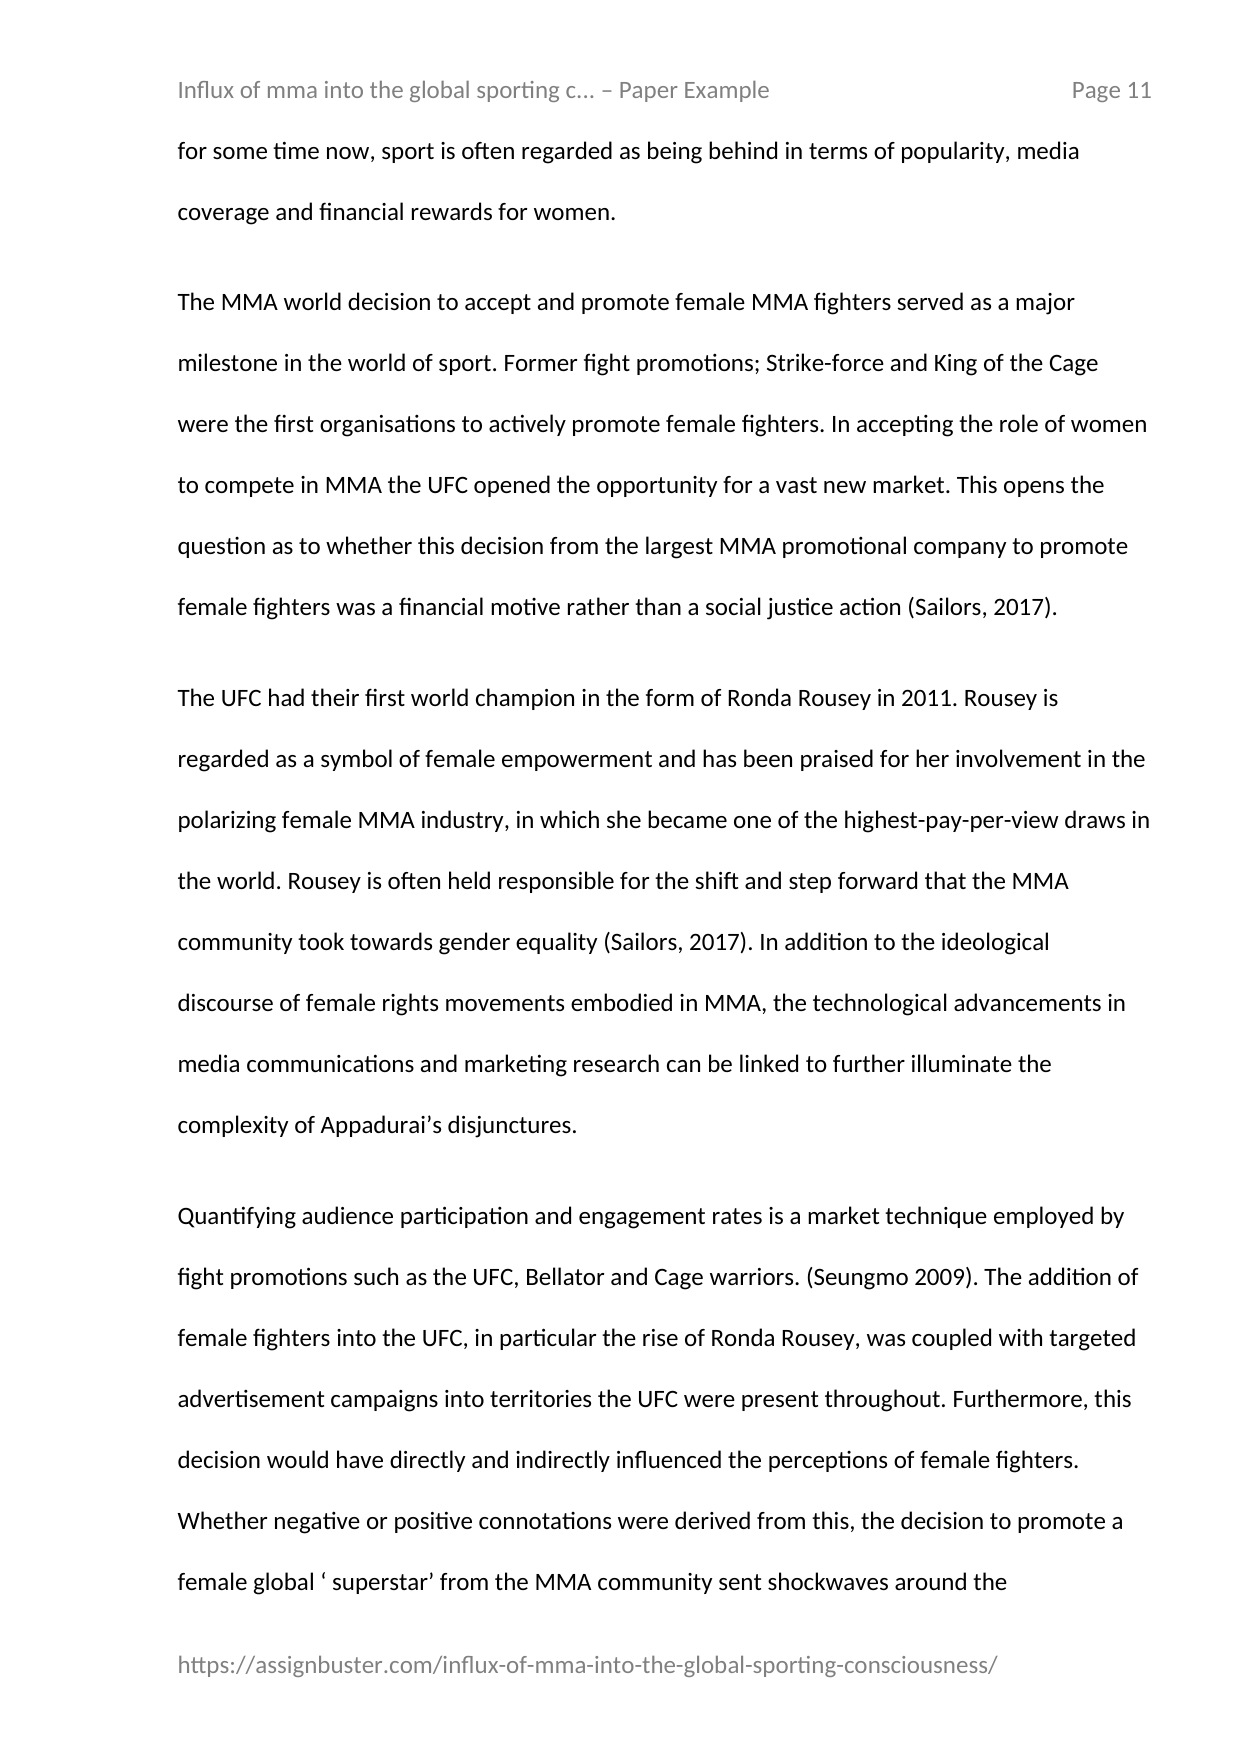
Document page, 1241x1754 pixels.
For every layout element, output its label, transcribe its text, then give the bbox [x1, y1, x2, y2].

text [177, 135, 1152, 226]
text The UFC had their first world champion in the form of Ronda Rousey in 2011. Rousey is regarded as a symbol of female empowerment and has been praised for her involvement in the polarizing female MMA industry, in which she became one of the highest-pay-per-view draws in the world. Rousey is often held responsible for the shift and step forward that the MMA community took towards gender equality (Sailors, 2017). In addition to the ideological discourse of female rights movements embodied in MMA, the technological advancements in media communications and marketing research can be linked to further illuminate the complexity of Appadurai’s disjunctures. [177, 682, 1152, 1140]
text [177, 1200, 1152, 1597]
text The MMA world decision to accept and promote female MMA fighters served as a major milestone in the world of sport. Former fight promotions; Strike-force and King of the Cage were the first organisations to actively promote female fighters. In accepting the role of women to compete in MMA the UFC opened the opportunity for a vast new market. This opens the question as to whether this decision from the largest MMA promotional company to promote female fighters was a financial motive rather than a social justice action (Sailors, 2017). [177, 286, 1152, 622]
